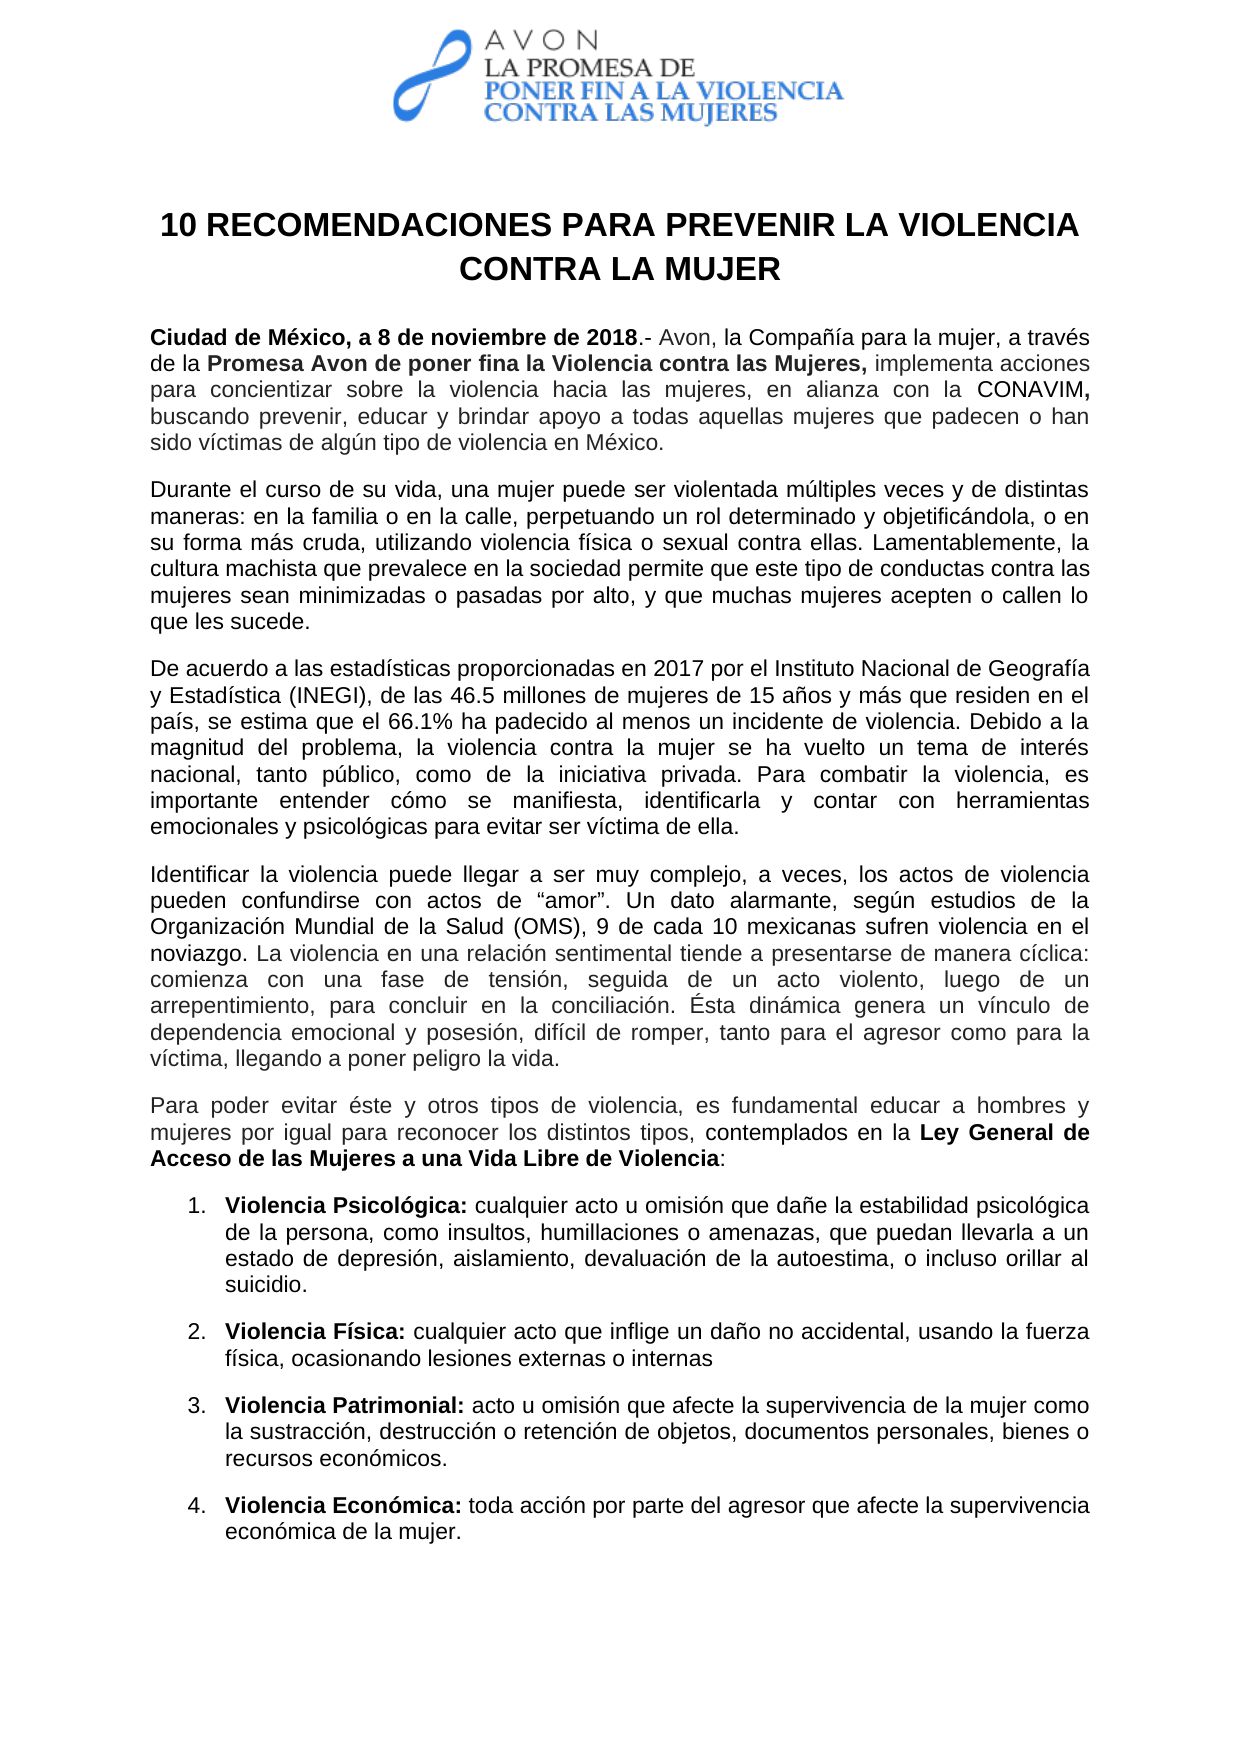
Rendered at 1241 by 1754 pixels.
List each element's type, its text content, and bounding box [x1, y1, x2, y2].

picture [392, 28, 849, 129]
list Violencia Psicológica: cualquier acto u omisión que dañe la estabilidad psicológica de la persona, como insultos, humillaciones o amenazas, que puedan llevarla a un estado de depresión, aislamiento, devaluación de la autoestima, o incluso orillar al suicidio. [187, 1192, 1090, 1297]
list Violencia Económica: toda acción por parte del agresor que afecte la supervivencia económica de la mujer. [187, 1492, 1090, 1544]
text Identificar la violencia puede llegar a ser muy complejo, a veces, los actos de violencia pueden confundirse con actos de “amor”. Un dato alarmante, según estudios de la Organización Mundial de la Salud (OMS), 9 de cada 10 mexicanas sufren violencia en el noviazgo. La violencia en una relación sentimental tiende a presentarse de manera cíclica: comienza con una fase de tensión, seguida de un acto violento, luego de un arrepentimiento, para concluir en la conciliación. Ésta dinámica genera un vínculo de dependencia emocional y posesión, difícil de romper, tanto para el agresor como para la víctima, llegando a poner peligro la vida. [150, 861, 1090, 1071]
text Durante el curso de su vida, una mujer puede ser violentada múltiples veces y de distintas maneras: en la familia o en la calle, perpetuando un rol determinado y objetificándola, o en su forma más cruda, utilizando violencia física o sexual contra ellas. Lamentablemente, la cultura machista que prevalece en la sociedad permite que este tipo de conductas contra las mujeres sean minimizadas o pasadas por alto, y que muchas mujeres acepten o callen lo que les sucede. [150, 476, 1090, 634]
list Violencia Física: cualquier acto que inflige un daño no accidental, usando la fuerza física, ocasionando lesiones externas o internas [187, 1318, 1090, 1371]
list Violencia Patrimonial: acto u omisión que afecte la supervivencia de la mujer como la sustracción, destrucción o retención de objetos, documentos personales, bienes o recursos económicos. [187, 1392, 1090, 1471]
text Para poder evitar éste y otros tipos de violencia, es fundamental educar a hombres y mujeres por igual para reconocer los distintos tipos, contemplados en la Ley General de Acceso de las Mujeres a una Vida Libre de Violencia: [150, 1092, 1090, 1171]
text Ciudad de México, a 8 de noviembre de 2018.- Avon, la Compañía para la mujer, a través de la Promesa Avon de poner fina la Violencia contra las Mujeres, implementa acciones para concientizar sobre la violencia hacia las mujeres, en alianza con la CONAVIM, buscando prevenir, educar y brindar apoyo a todas aquellas mujeres que padecen o han sido víctimas de algún tipo de violencia en México. [150, 324, 1090, 455]
text 10 RECOMENDACIONES PARA PREVENIR LA VIOLENCIA CONTRA LA MUJER [150, 205, 1090, 288]
text De acuerdo a las estadísticas proporcionadas en 2017 por el Instituto Nacional de Geografía y Estadística (INEGI), de las 46.5 millones de mujeres de 15 años y más que residen en el país, se estima que el 66.1% ha padecido al menos un incidente de violencia. Debido a la magnitud del problema, la violencia contra la mujer se ha vuelto un tema de interés nacional, tanto público, como de la iniciativa privada. Para combatir la violencia, es importante entender cómo se manifiesta, identificarla y contar con herramientas emocionales y psicológicas para evitar ser víctima de ella. [150, 655, 1090, 840]
